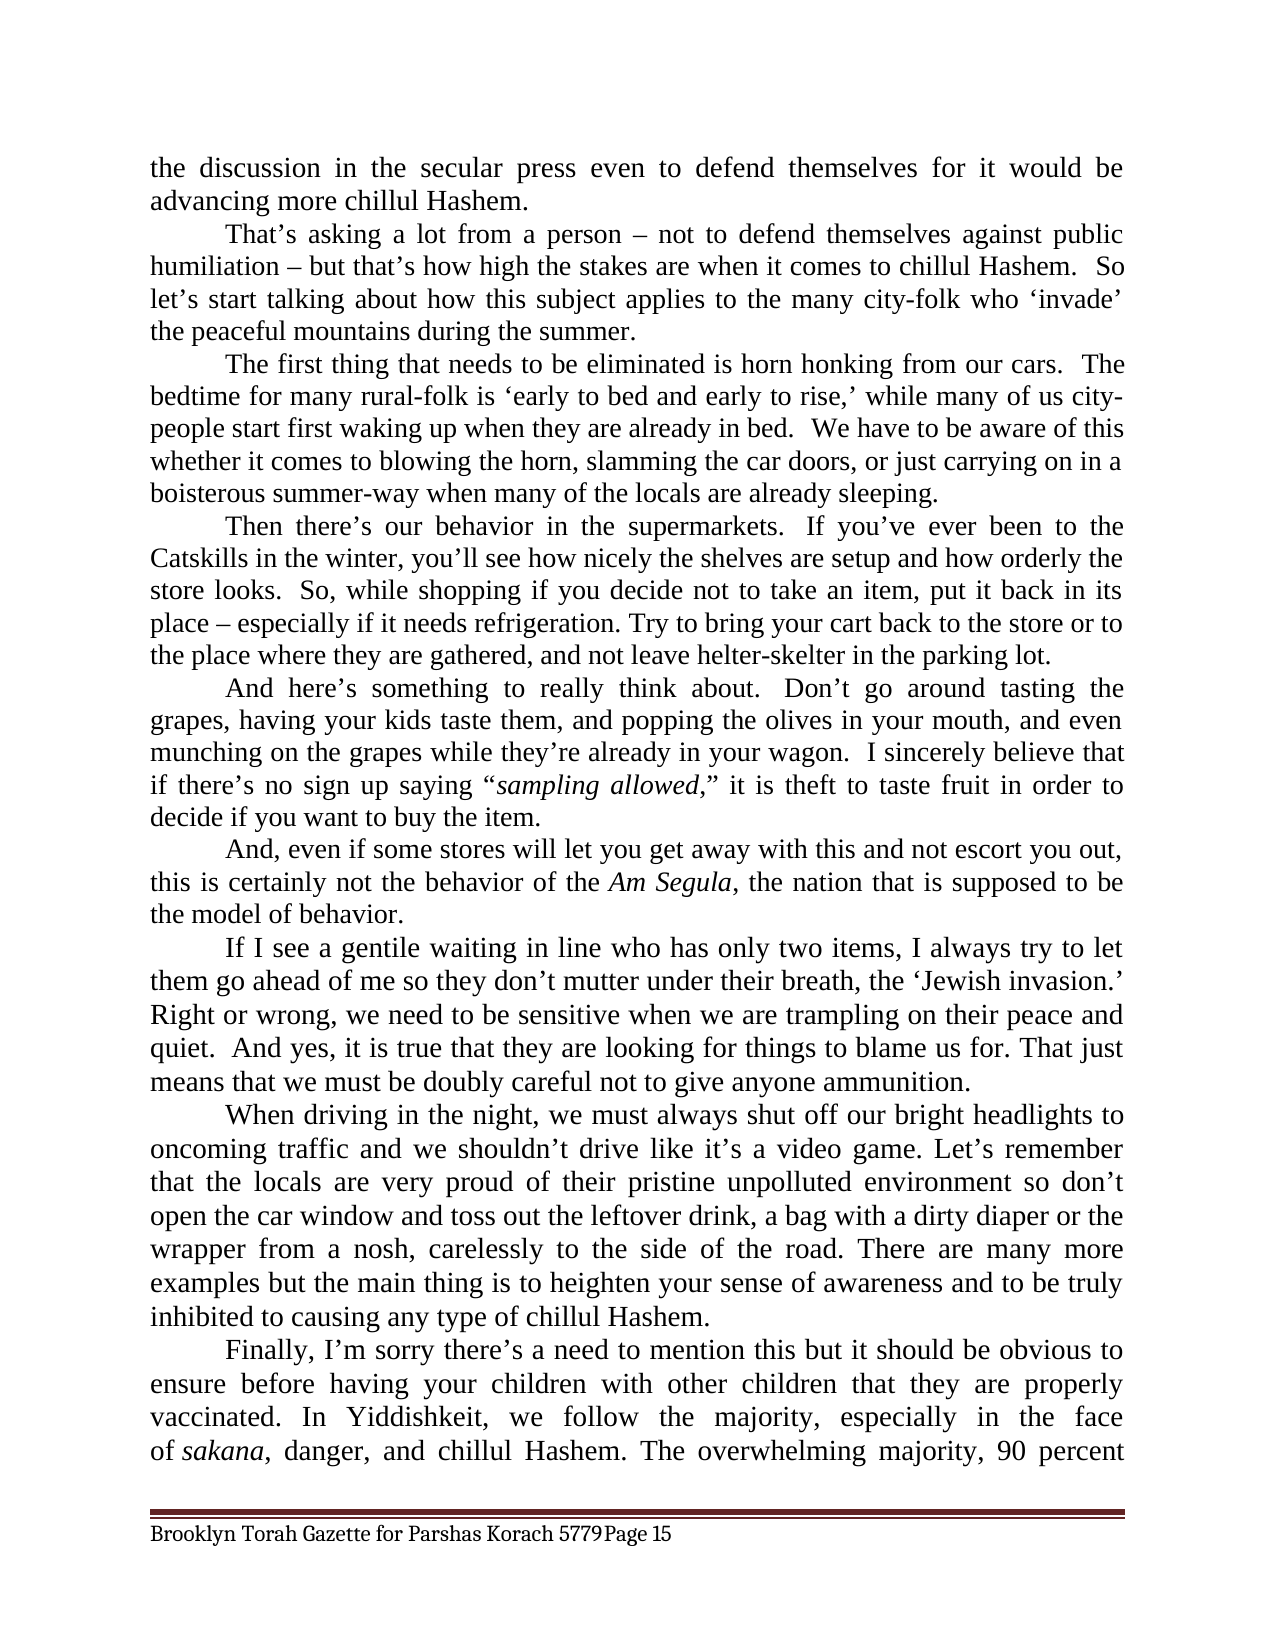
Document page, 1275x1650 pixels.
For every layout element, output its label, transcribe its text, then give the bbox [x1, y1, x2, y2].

text The first thing that needs to be eliminated is horn honking from our cars. The bedtime for many rural-folk is ‘early to bed and early to rise,’ while many of us city-people start first waking up when they are already in bed. We have to be aware of this whether it comes to blowing the horn, slamming the car doors, or just carrying on in a boisterous summer-way when many of the locals are already sleeping. [150, 347, 1125, 509]
text If I see a gentile waiting in line who has only two items, I always try to let them go ahead of me so they don’t mutter under their breath, the ‘Jewish invasion.’ Right or wrong, we need to be sensitive when we are trampling on their peace and quiet. And yes, it is true that they are looking for things to blame us for. That just means that we must be doubly careful not to give anyone ammunition. [150, 930, 1125, 1097]
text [150, 1332, 1125, 1466]
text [150, 150, 1125, 217]
text Then there’s our behavior in the supermarkets. If you’ve ever been to the Catskills in the winter, you’ll see how nicely the shelves are setup and how orderly the store looks. So, while shopping if you decide not to take an item, put it back in its place – especially if it needs refrigeration. Try to bring your cart back to the store or to the place where they are gathered, and not leave helter-skelter in the parking lot. [150, 509, 1125, 671]
text That’s asking a lot from a person – not to defend themselves against public humiliation – but that’s how high the stakes are when it comes to chillul Hashem. So let’s start talking about how this subject applies to the many city-folk who ‘invade’ the peaceful mountains during the summer. [150, 217, 1125, 347]
text When driving in the night, we must always shut off our bright headlights to oncoming traffic and we shouldn’t drive like it’s a video game. Let’s remember that the locals are very proud of their pristine unpolluted environment so don’t open the car window and toss out the leftover drink, a bag with a dirty diaper or the wrapper from a nosh, carelessly to the side of the road. There are many more examples but the main thing is to heighten your sense of awareness and to be truly inhibited to causing any type of chillul Hashem. [150, 1097, 1125, 1332]
text And here’s something to really think about. Don’t go around tasting the grapes, having your kids taste them, and popping the olives in your mouth, and even munching on the grapes while they’re already in your wagon. I sincerely believe that if there’s no sign up saying “sampling allowed,” it is theft to taste fruit in order to decide if you want to buy the item. [150, 671, 1125, 833]
text And, even if some stores will let you get away with this and not escort you out, this is certainly not the behavior of the Am Segula, the nation that is supposed to be the model of behavior. [150, 833, 1125, 930]
